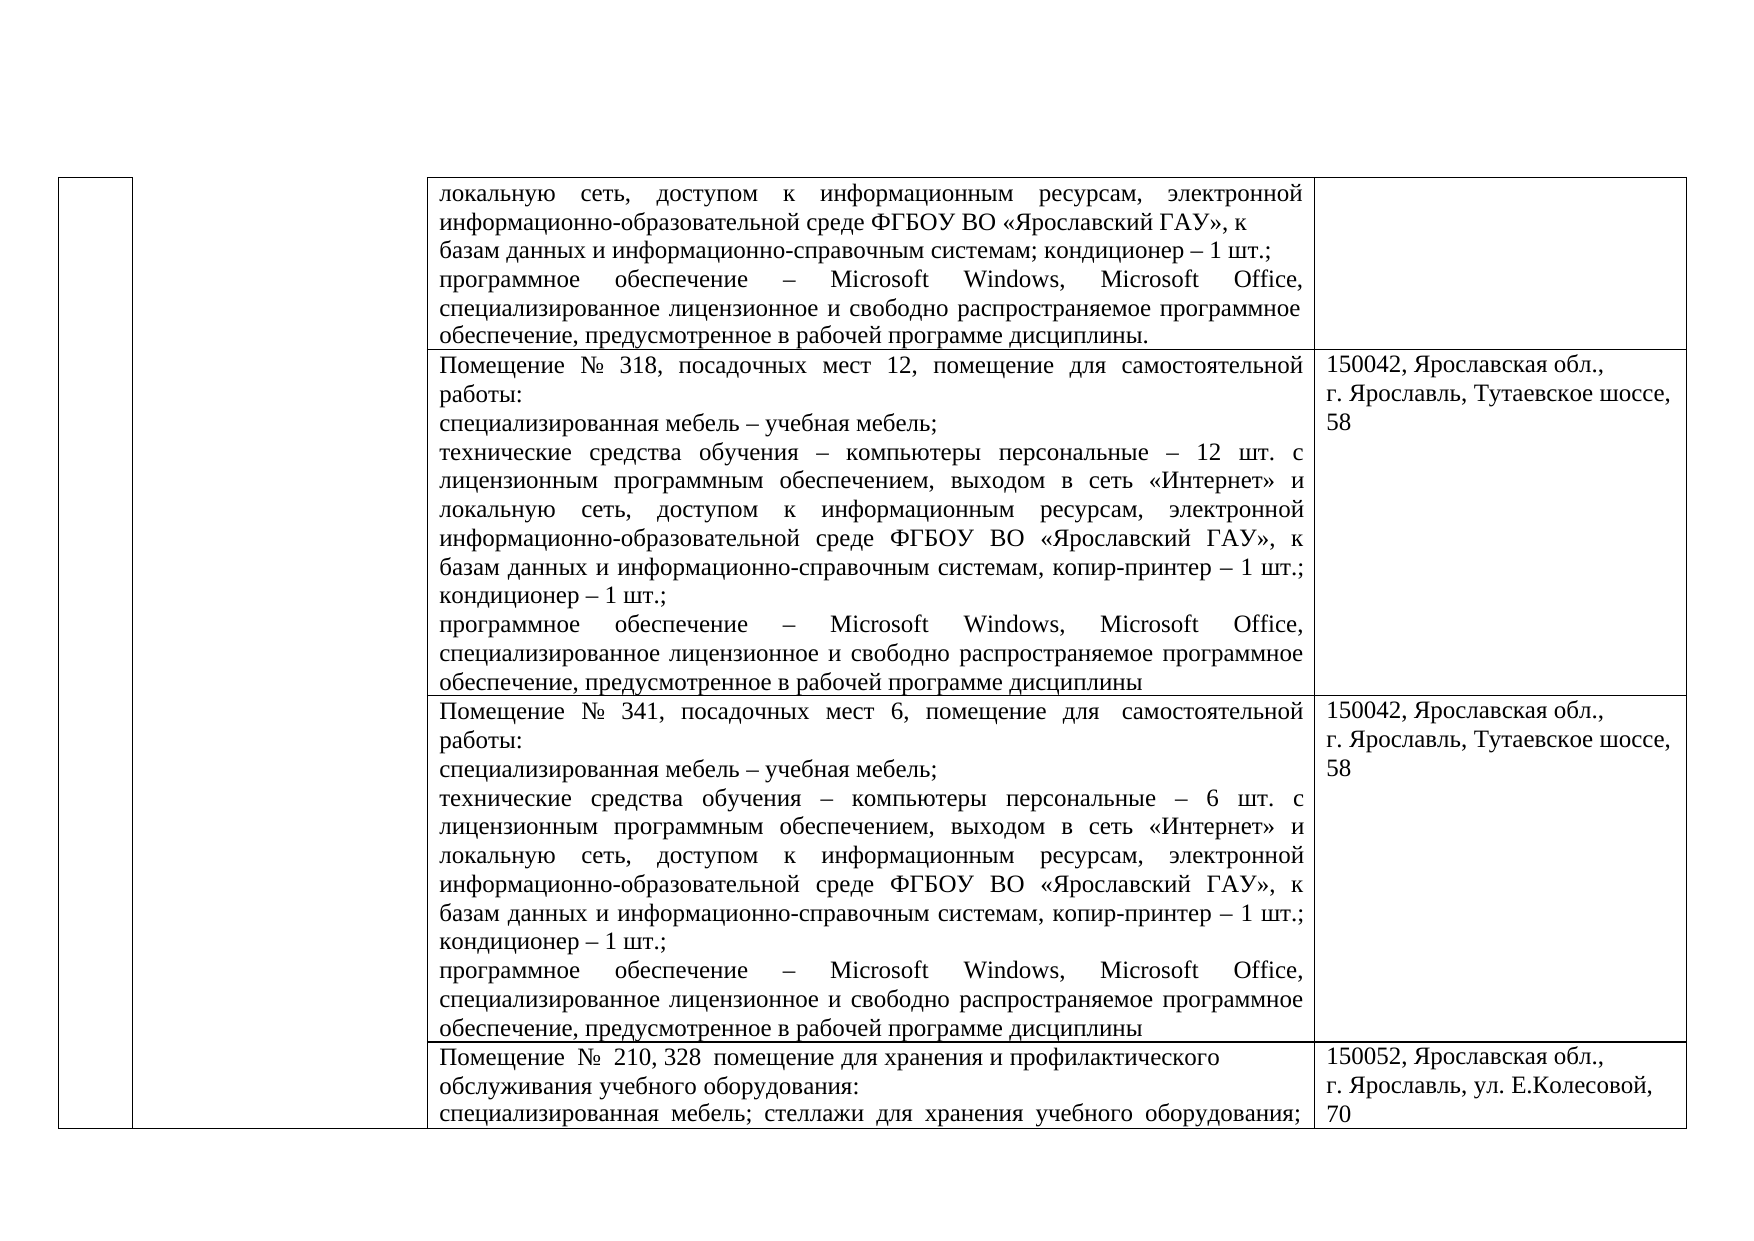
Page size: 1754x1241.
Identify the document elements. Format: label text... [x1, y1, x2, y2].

table_header [59, 178, 132, 1128]
table_header [133, 177, 427, 1128]
table_cell Помещение № 210, 328 помещение для хранения и профилактического обслуживания учебного оборудования: специализированная мебель; стеллажи для хранения учебного оборудования; [428, 1043, 1314, 1128]
table_cell Помещение № 341, посадочных мест 6, помещение для самостоятельной работы: специализированная мебель – учебная мебель; технические средства обучения – компьютеры персональные – 6 шт. с лицензионным программным обеспечением, выходом в сеть «Интернет» и локальную сеть, доступом к информационным ресурсам, электронной информационно-образовательной среде ФГБОУ ВО «Ярославский ГАУ», к базам данных и информационно-справочным системам, копир-принтер – 1 шт.; кондиционер – 1 шт.; программное обеспечение – Microsoft Windows, Microsoft Office, специализированное лицензионное и свободно распространяемое программное обеспечение, предусмотренное в рабочей программе дисциплины [428, 696, 1314, 1041]
table_cell Помещение № 318, посадочных мест 12, помещение для самостоятельной работы: специализированная мебель – учебная мебель; технические средства обучения – компьютеры персональные – 12 шт. с лицензионным программным обеспечением, выходом в сеть «Интернет» и локальную сеть, доступом к информационным ресурсам, электронной информационно-образовательной среде ФГБОУ ВО «Ярославский ГАУ», к базам данных и информационно-справочным системам, копир-принтер – 1 шт.; кондиционер – 1 шт.; программное обеспечение – Microsoft Windows, Microsoft Office, специализированное лицензионное и свободно распространяемое программное обеспечение, предусмотренное в рабочей программе дисциплины [428, 350, 1314, 695]
table_header локальную сеть, доступом к информационным ресурсам, электронной информационно-образовательной среде ФГБОУ ВО «Ярославский ГАУ», к базам данных и информационно-справочным системам; кондиционер – 1 шт.; программное обеспечение – Microsoft Windows, Microsoft Office, специализированное лицензионное и свободно распространяемое программное обеспечение, предусмотренное в рабочей программе дисциплины. [428, 178, 1314, 349]
table_cell 150042, Ярославская обл., г. Ярославль, Тутаевское шоссе, 58 [1315, 350, 1686, 695]
table_cell 150052, Ярославская обл., г. Ярославль, ул. Е.Колесовой, 70 [1315, 1043, 1686, 1128]
table_header [1315, 178, 1686, 349]
table_cell 150042, Ярославская обл., г. Ярославль, Тутаевское шоссе, 58 [1315, 696, 1686, 1041]
